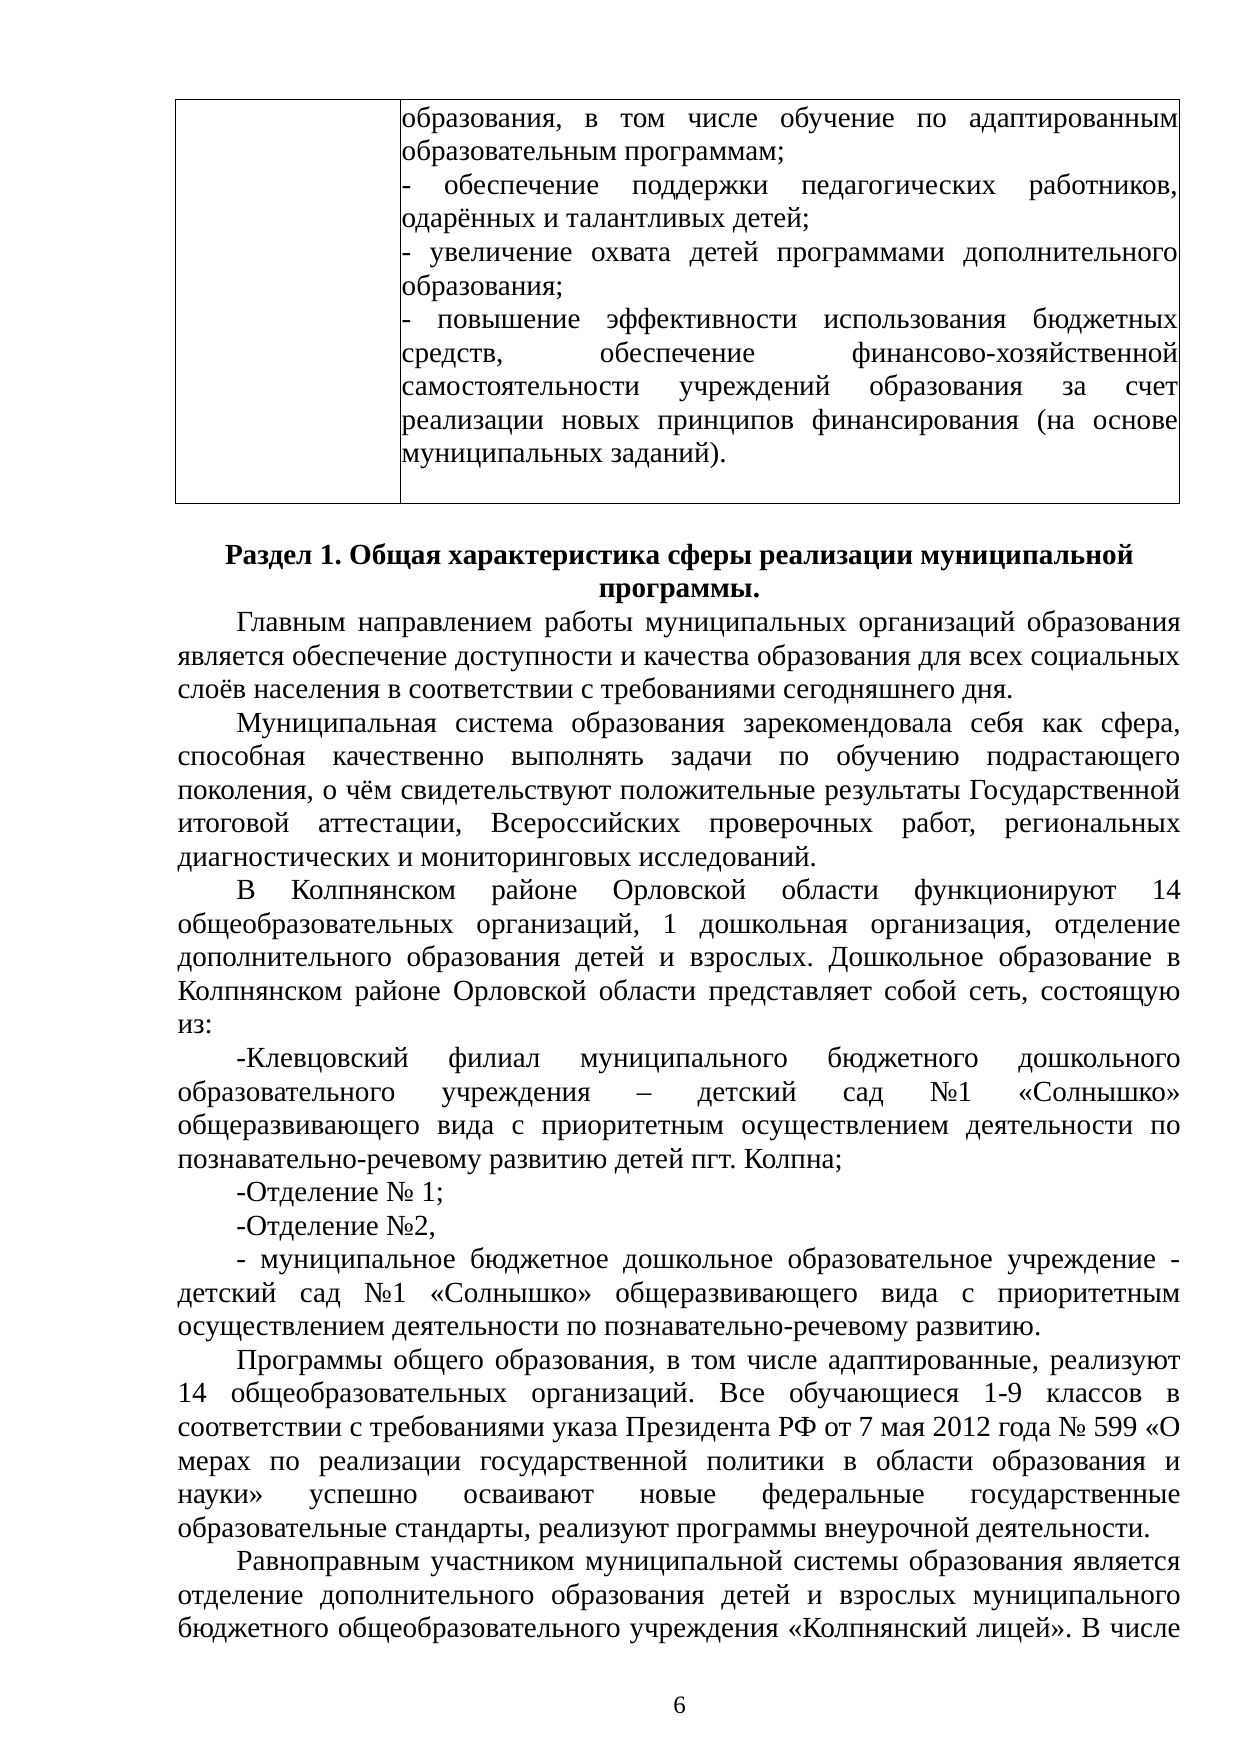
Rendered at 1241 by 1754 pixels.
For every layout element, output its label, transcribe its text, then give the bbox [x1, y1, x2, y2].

text В Колпнянском районе Орловской области функционируют 14 общеобразовательных организаций, 1 дошкольная организация, отделение дополнительного образования детей и взрослых. Дошкольное образование в Колпнянском районе Орловской области представляет собой сеть, состоящую из: [177, 872, 1181, 1040]
text Муниципальная система образования зарекомендовала себя как сфера, способная качественно выполнять задачи по обучению подрастающего поколения, о чём свидетельствуют положительные результаты Государственной итоговой аттестации, Всероссийских проверочных работ, региональных диагностических и мониторинговых исследований. [177, 705, 1181, 872]
text -Отделение №2, [177, 1208, 1181, 1241]
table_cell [401, 100, 1179, 502]
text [177, 1543, 1181, 1644]
text -Отделение № 1; [177, 1174, 1181, 1208]
text Программы общего образования, в том числе адаптированные, реализуют 14 общеобразовательных организаций. Все обучающиеся 1-9 классов в соответствии с требованиями указа Президента РФ от 7 мая 2012 года № 599 «О мерах по реализации государственной политики в области образования и науки» успешно осваивают новые федеральные государственные образовательные стандарты, реализуют программы внеурочной деятельности. [177, 1342, 1181, 1543]
text -Клевцовский филиал муниципального бюджетного дошкольного образовательного учреждения – детский сад №1 «Солнышко» общеразвивающего вида с приоритетным осуществлением деятельности по познавательно-речевому развитию детей пгт. Колпна; [177, 1040, 1181, 1174]
text - муниципальное бюджетное дошкольное образовательное учреждение - детский сад №1 «Солнышко» общеразвивающего вида с приоритетным осуществлением деятельности по познавательно-речевому развитию. [177, 1241, 1181, 1342]
text Раздел 1. Общая характеристика сферы реализации муниципальной программы. [177, 537, 1181, 604]
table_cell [176, 100, 400, 502]
text Главным направлением работы муниципальных организаций образования является обеспечение доступности и качества образования для всех социальных слоёв населения в соответствии с требованиями сегодняшнего дня. [177, 604, 1181, 705]
